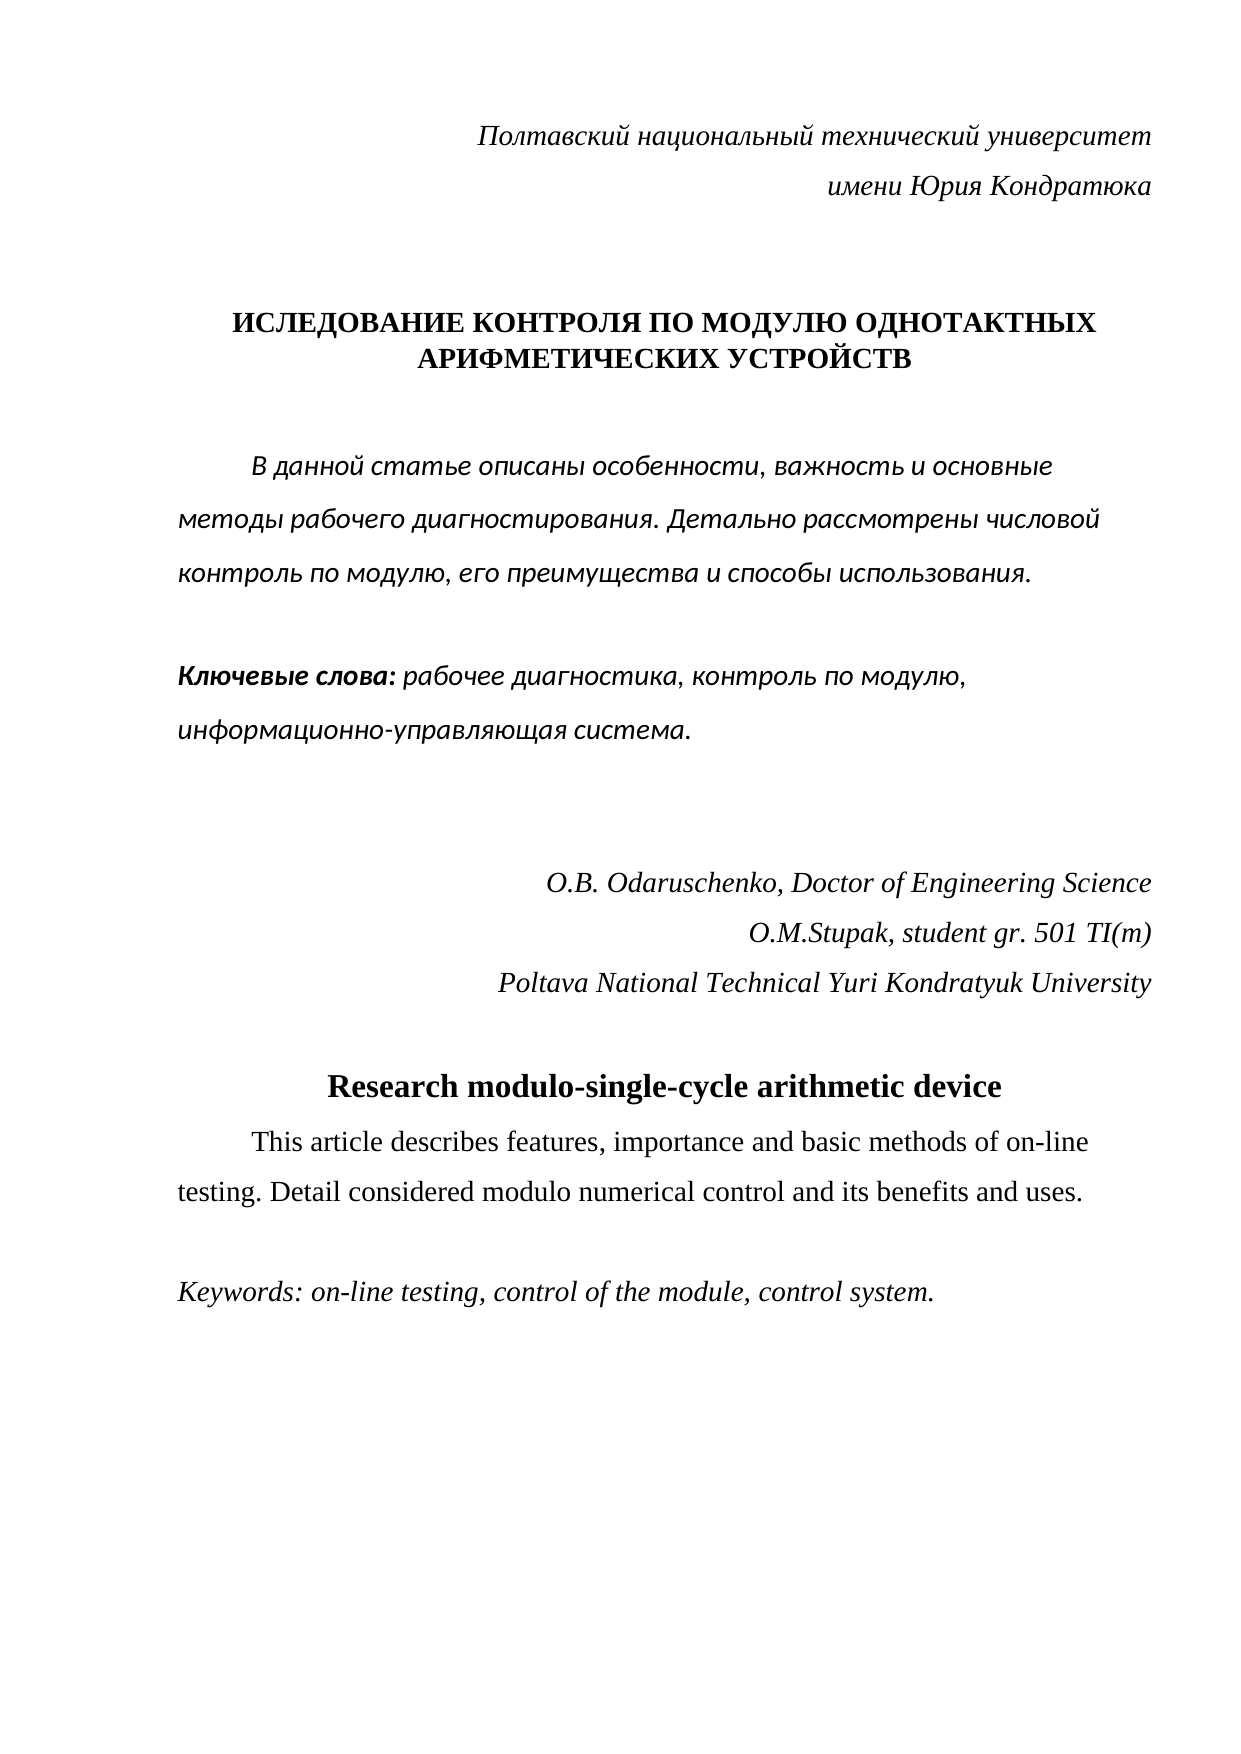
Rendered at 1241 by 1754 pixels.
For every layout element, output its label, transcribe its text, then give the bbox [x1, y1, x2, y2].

text ИСЛЕДОВАНИЕ КОНТРОЛЯ ПО МОДУЛЮ ОДНОТАКТНЫХ АРИФМЕТИЧЕСКИХ УСТРОЙСТВ [177, 305, 1152, 375]
text Ключевые слова: рабочее диагностика, контроль по модулю, информационно-управляющая система. [177, 657, 1152, 746]
text Poltava National Technical Yuri Kondratyuk University [266, 966, 1152, 999]
text Research modulo-single-cycle arithmetic device [177, 1066, 1152, 1104]
text O.B. Odaruschenko, Doctor of Engineering Science [266, 865, 791, 898]
text В данной статье описаны особенности, важность и основные методы рабочего диагностирования. Детально рассмотрены числовой контроль по модулю, его преимущества и способы использования. [177, 447, 1152, 589]
text This article describes features, importance and basic methods of on-line testing. Detail considered modulo numerical control and its benefits and uses. Keywords: on-line testing, control of the module, control system. [177, 1124, 1152, 1308]
text Полтавский национальный технический университет [177, 118, 1152, 152]
text O.M.Stupak, student gr. 501 TI(m) [266, 915, 1152, 949]
text имени Юрия Кондратюка [177, 168, 1152, 202]
